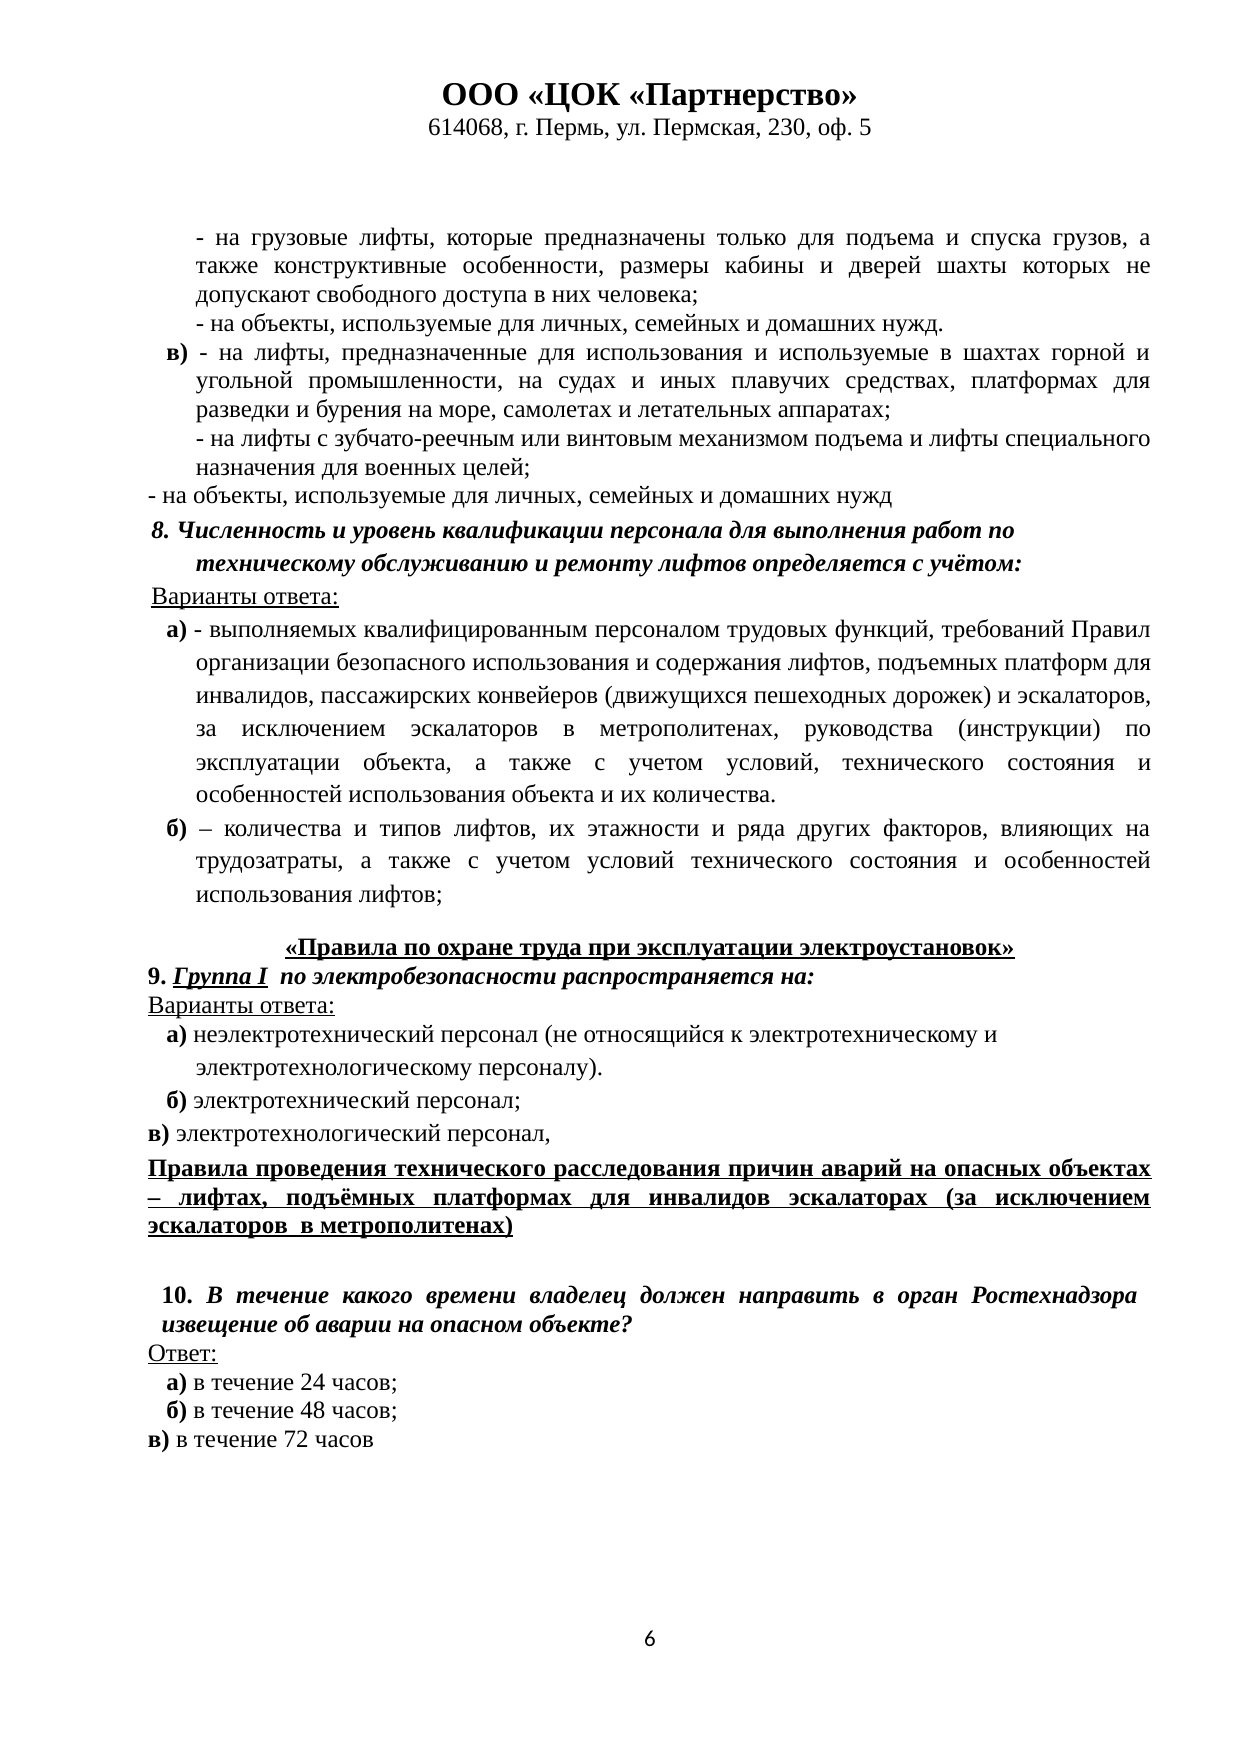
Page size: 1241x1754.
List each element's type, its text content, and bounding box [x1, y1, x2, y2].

text - на объекты, используемые для личных, семейных и домашних нужд [148, 480, 1152, 509]
text в) - на лифты, предназначенные для использования и используемые в шахтах горной и угольной промышленности, на судах и иных плавучих средствах, платформах для разведки и бурения на море, самолетах и летательных аппаратах; [166, 337, 1152, 423]
text 10. В течение какого времени владелец должен направить в орган Ростехнадзора извещение об аварии на опасном объекте? [161, 1280, 1138, 1338]
text Ответ: [148, 1338, 1152, 1367]
text - на объекты, используемые для личных, семейных и домашних нужд. [196, 308, 1152, 337]
text Правила проведения технического расследования причин аварий на опасных объектах – лифтах, подъёмных платформах для инвалидов эскалаторах (за исключением эскалаторов в метрополитенах) [148, 1153, 1152, 1178]
text - на лифты с зубчато-реечным или винтовым механизмом подъема и лифты специального назначения для военных целей; [196, 423, 1152, 480]
text Варианты ответа: [151, 581, 1152, 610]
text в) в течение 72 часов [148, 1424, 1152, 1453]
text «Правила по охране труда при эксплуатации электроустановок» [148, 932, 1152, 961]
text а) неэлектротехнический персонал (не относящийся к электротехническому и электротехнологическому персоналу). [166, 1019, 1152, 1081]
text 9. Группа I по электробезопасности распространяется на: [148, 961, 1152, 990]
text б) электротехнический персонал; [166, 1085, 1152, 1113]
text Варианты ответа: [148, 990, 1152, 1019]
text в) электротехнологический персонал, [148, 1118, 1152, 1147]
text б) в течение 48 часов; [166, 1395, 1152, 1424]
text а) в течение 24 часов; [166, 1367, 1152, 1395]
text 8. Численность и уровень квалификации персонала для выполнения работ по техническому обслуживанию и ремонту лифтов определяется с учётом: [151, 515, 1152, 577]
text Правила проведения технического расследования причин аварий на опасных объектах – лифтах, подъёмных платформах для инвалидов эскалаторах (за исключением эскалаторов в метрополитенах) [148, 1179, 1152, 1239]
text а) - выполняемых квалифицированным персоналом трудовых функций, требований Правил организации безопасного использования и содержания лифтов, подъемных платформ для инвалидов, пассажирских конвейеров (движущихся пешеходных дорожек) и эскалаторов, за исключением эскалаторов в метрополитенах, руководства (инструкции) по эксплуатации объекта, а также с учетом условий, технического состояния и особенностей использования объекта и их количества. [166, 614, 1152, 808]
text б) – количества и типов лифтов, их этажности и ряда других факторов, влияющих на трудозатраты, а также с учетом условий технического состояния и особенностей использования лифтов; [166, 813, 1152, 907]
